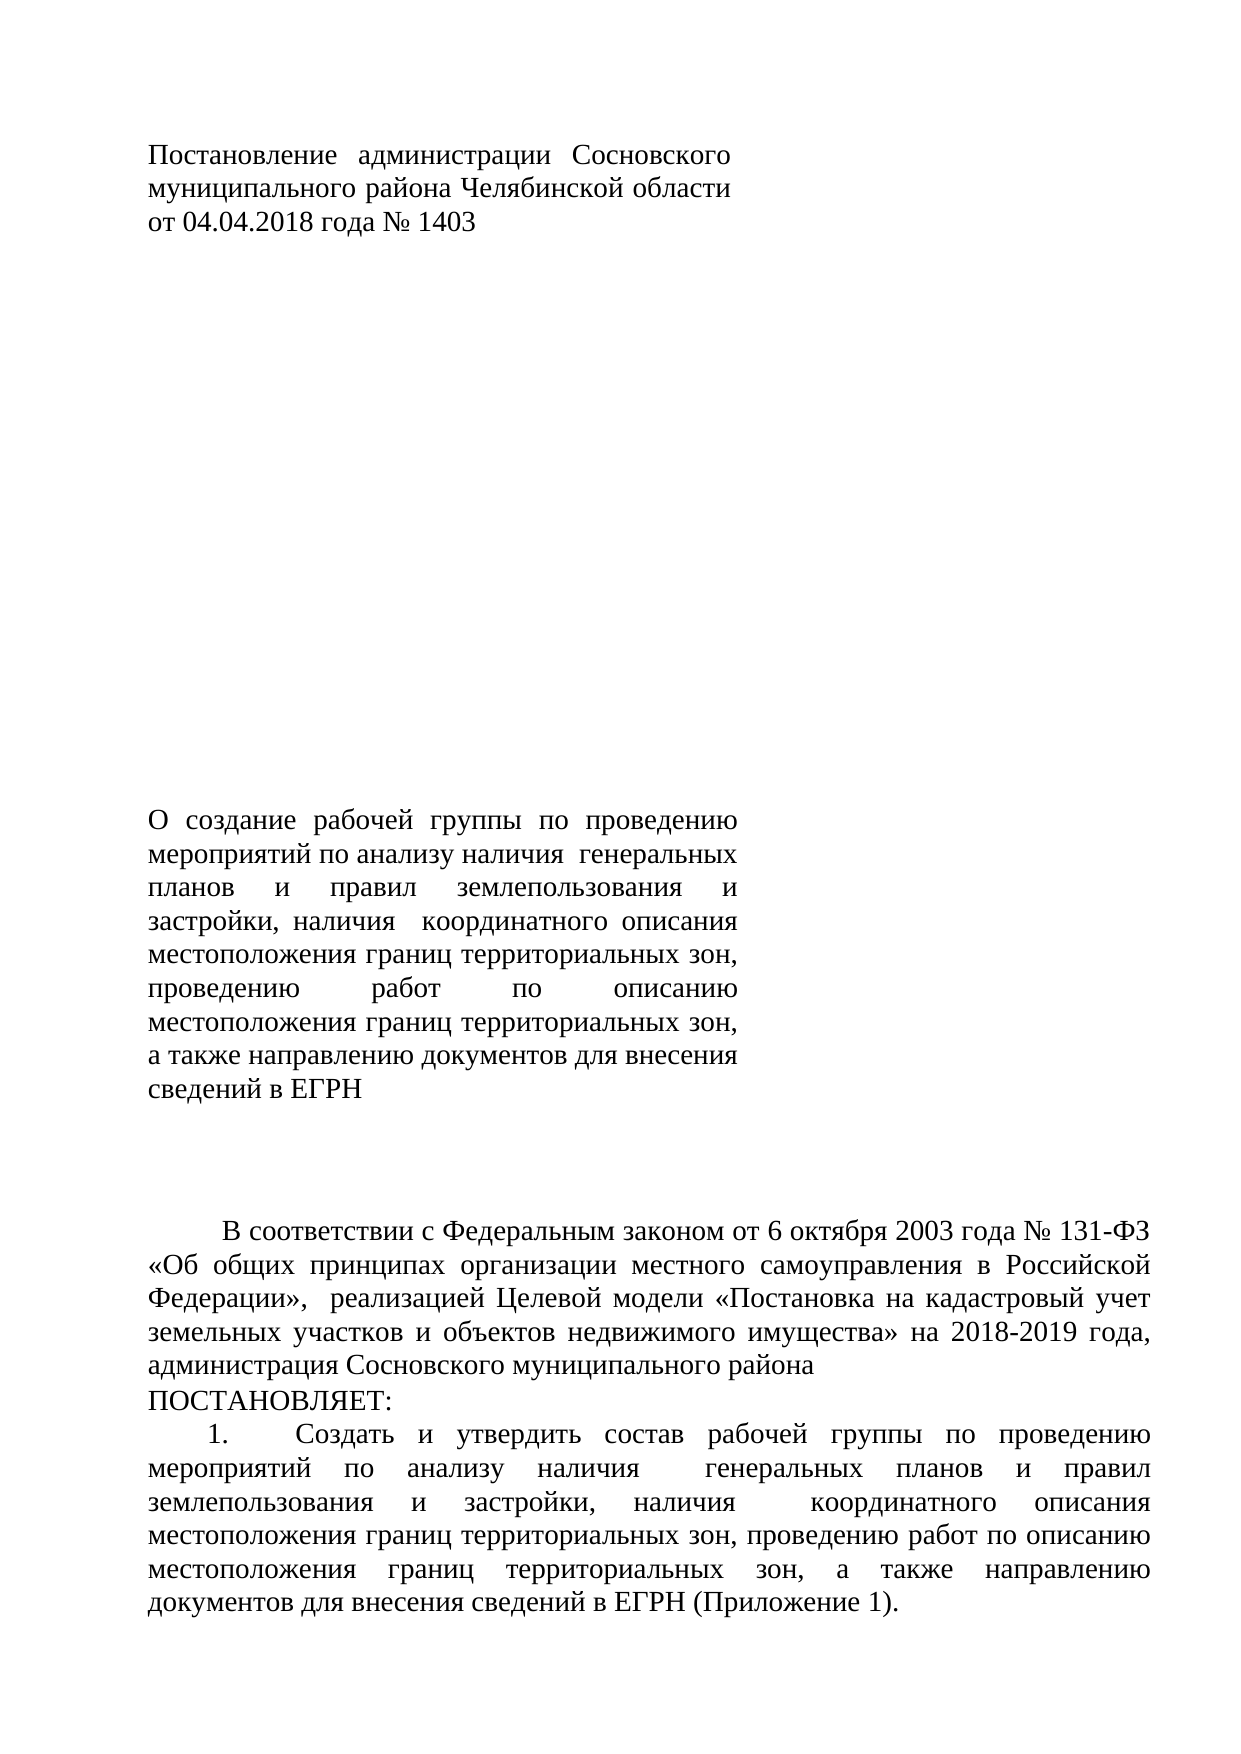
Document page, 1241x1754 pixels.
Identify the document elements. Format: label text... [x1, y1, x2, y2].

text О создание рабочей группы по проведению мероприятий по анализу наличия генеральных планов и правил землепользования и застройки, наличия координатного описания местоположения границ территориальных зон, проведению работ по описанию местоположения границ территориальных зон, а также направлению документов для внесения сведений в ЕГРН [148, 802, 738, 1104]
text Постановление администрации Сосновского муниципального района Челябинской области от 04.04.2018 года № 1403 [148, 137, 731, 237]
text В соответствии с Федеральным законом от 6 октября 2003 года № 131-ФЗ «Об общих принципах организации местного самоуправления в Российской Федерации», реализацией Целевой модели «Постановка на кадастровый учет земельных участков и объектов недвижимого имущества» на 2018-2019 года, администрация Сосновского муниципального района [148, 1213, 1152, 1381]
list Создать и утвердить состав рабочей группы по проведению мероприятий по анализу наличия генеральных планов и правил землепользования и застройки, наличия координатного описания местоположения границ территориальных зон, проведению работ по описанию местоположения границ территориальных зон, а также направлению документов для внесения сведений в ЕГРН (Приложение 1). [148, 1417, 1152, 1618]
text ПОСТАНОВЛЯЕТ: [148, 1383, 1152, 1417]
